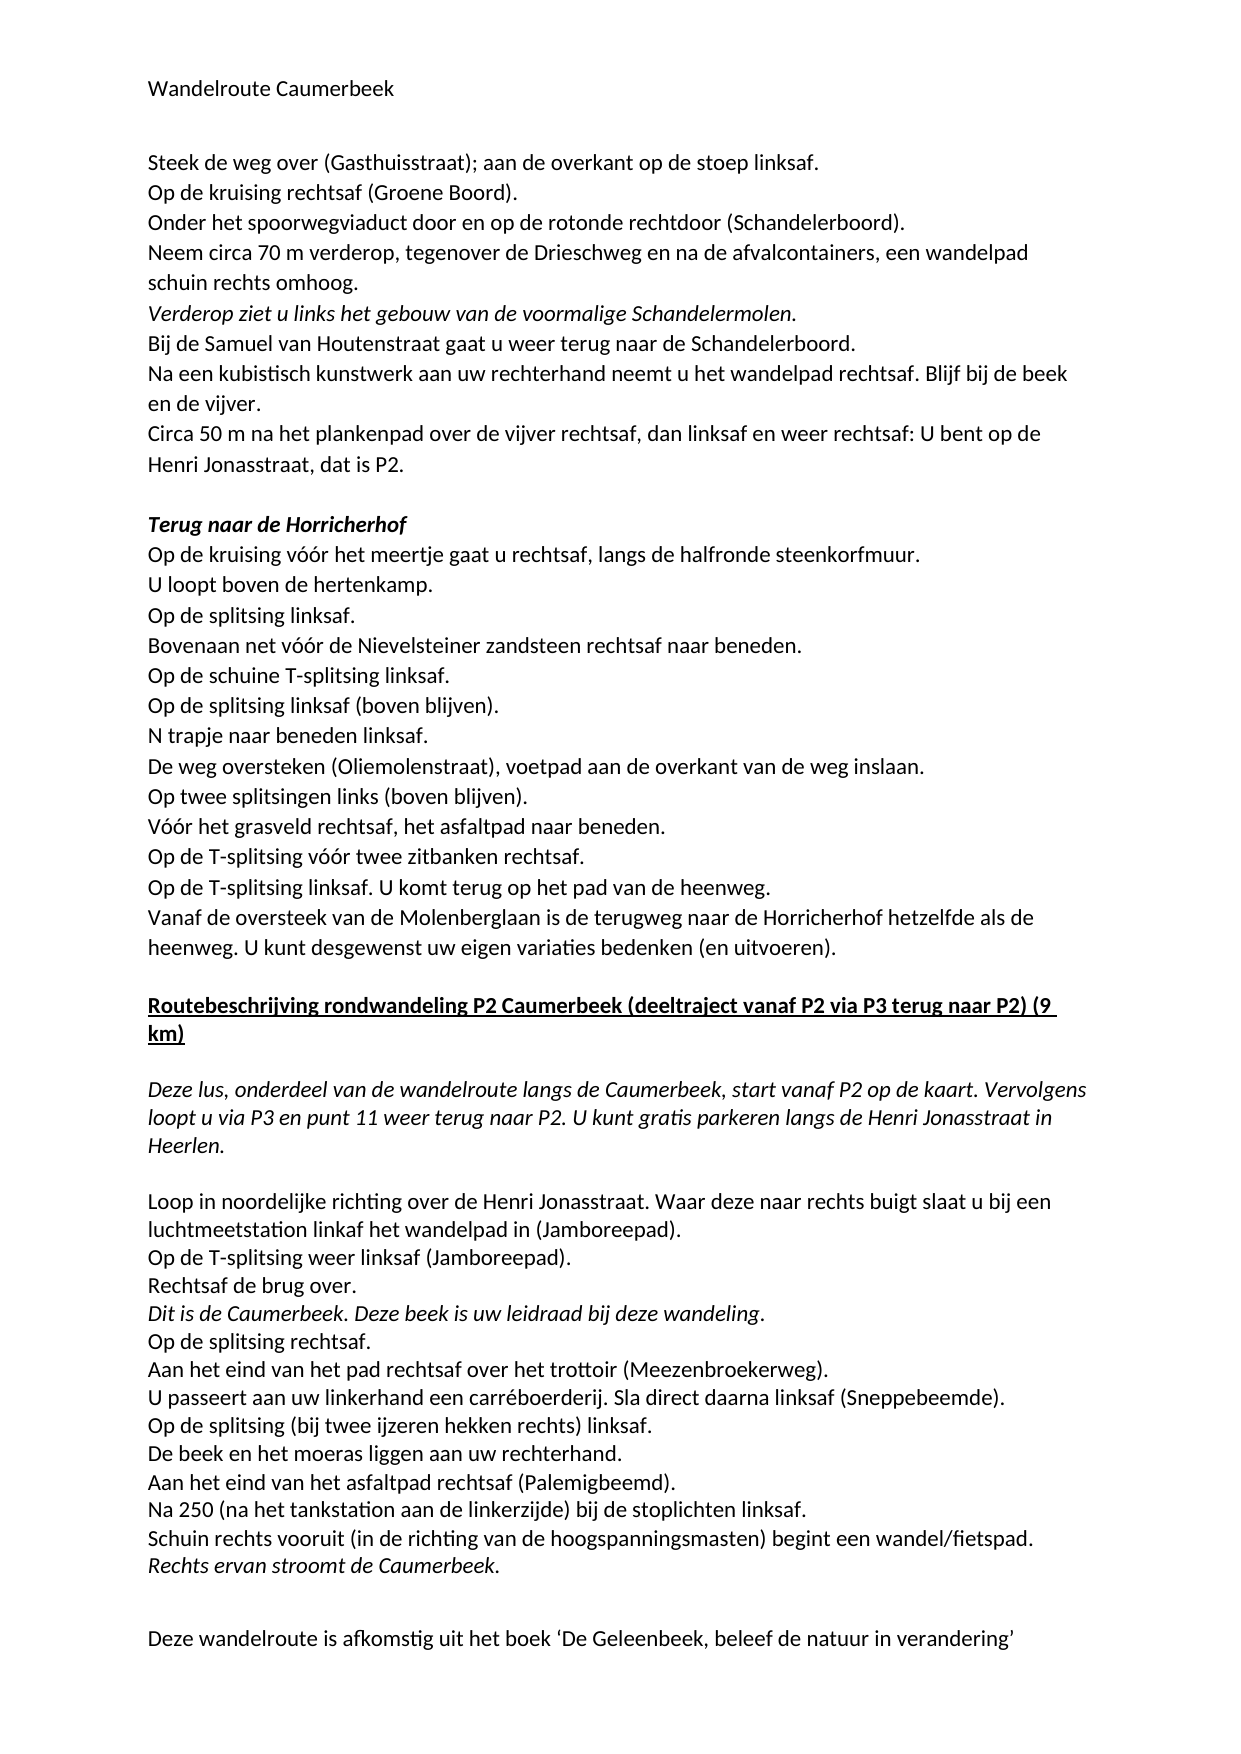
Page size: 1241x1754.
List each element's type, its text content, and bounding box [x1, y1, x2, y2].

text De beek en het moeras liggen aan uw rechterhand. [148, 1439, 1093, 1468]
text Op de splitsing linksaf. [148, 601, 1093, 629]
text Op de kruising vóór het meertje gaat u rechtsaf, langs de halfronde steenkorfmuur. [148, 540, 1093, 568]
text Op de kruising rechtsaf (Groene Boord). [148, 178, 1093, 206]
text Rechtsaf de brug over. [148, 1271, 1093, 1299]
text U passeert aan uw linkerhand een carréboerderij. Sla direct daarna linksaf (Sneppebeemde). [148, 1383, 1093, 1412]
text Vanaf de oversteek van de Molenberglaan is de terugweg naar de Horricherhof hetzelfde als de heenweg. U kunt desgewenst uw eigen variaties bedenken (en uitvoeren). [148, 903, 1093, 961]
text Op de T-splitsing weer linksaf (Jamboreepad). [148, 1243, 1093, 1271]
text Op de splitsing linksaf (boven blijven). [148, 691, 1093, 719]
text Bij de Samuel van Houtenstraat gaat u weer terug naar de Schandelerboord. [148, 329, 1093, 357]
text Schuin rechts vooruit (in de richting van de hoogspanningsmasten) begint een wandel/fietspad. Rechts ervan stroomt de Caumerbeek. [148, 1524, 1093, 1580]
text Aan het eind van het asfaltpad rechtsaf (Palemigbeemd). [148, 1468, 1093, 1496]
text Op twee splitsingen links (boven blijven). [148, 782, 1093, 810]
text Aan het eind van het pad rechtsaf over het trottoir (Meezenbroekerweg). [148, 1356, 1093, 1383]
text Routebeschrijving rondwandeling P2 Caumerbeek (deeltraject vanaf P2 via P3 terug naar P2) (9 km) [148, 991, 1093, 1047]
text Loop in noordelijke richting over de Henri Jonasstraat. Waar deze naar rechts buigt slaat u bij een luchtmeetstation linkaf het wandelpad in (Jamboreepad). [148, 1187, 1093, 1243]
text Na een kubistisch kunstwerk aan uw rechterhand neemt u het wandelpad rechtsaf. Blijf bij de beek en de vijver. [148, 359, 1093, 417]
text Circa 50 m na het plankenpad over de vijver rechtsaf, dan linksaf en weer rechtsaf: U bent op de [148, 419, 1093, 447]
text Onder het spoorwegviaduct door en op de rotonde rechtdoor (Schandelerboord). [148, 208, 1093, 236]
text N trapje naar beneden linksaf. [148, 722, 1093, 749]
text De weg oversteken (Oliemolenstraat), voetpad aan de overkant van de weg inslaan. [148, 752, 1093, 780]
text Op de splitsing rechtsaf. [148, 1327, 1093, 1356]
text Op de splitsing (bij twee ijzeren hekken rechts) linksaf. [148, 1412, 1093, 1439]
text Neem circa 70 m verderop, tegenover de Drieschweg en na de afvalcontainers, een wandelpad schuin rechts omhoog. [148, 238, 1093, 296]
text Henri Jonasstraat, dat is P2. [148, 450, 1093, 478]
text Deze lus, onderdeel van de wandelroute langs de Caumerbeek, start vanaf P2 op de kaart. Vervolgens loopt u via P3 en punt 11 weer terug naar P2. U kunt gratis parkeren langs de Henri Jonasstraat in Heerlen. [148, 1075, 1093, 1159]
text Op de schuine T-splitsing linksaf. [148, 661, 1093, 689]
text Dit is de Caumerbeek. Deze beek is uw leidraad bij deze wandeling. [148, 1299, 1093, 1327]
text Steek de weg over (Gasthuisstraat); aan de overkant op de stoep linksaf. [148, 148, 1093, 176]
text Bovenaan net vóór de Nievelsteiner zandsteen rechtsaf naar beneden. [148, 631, 1093, 659]
text Na 250 (na het tankstation aan de linkerzijde) bij de stoplichten linksaf. [148, 1496, 1093, 1524]
text U loopt boven de hertenkamp. [148, 571, 1093, 598]
text Vóór het grasveld rechtsaf, het asfaltpad naar beneden. [148, 812, 1093, 840]
text Terug naar de Horricherhof [148, 510, 1093, 538]
text Verderop ziet u links het gebouw van de voormalige Schandelermolen. [148, 299, 1093, 327]
text Op de T-splitsing vóór twee zitbanken rechtsaf. [148, 842, 1093, 870]
text Op de T-splitsing linksaf. U komt terug op het pad van de heenweg. [148, 873, 1093, 901]
